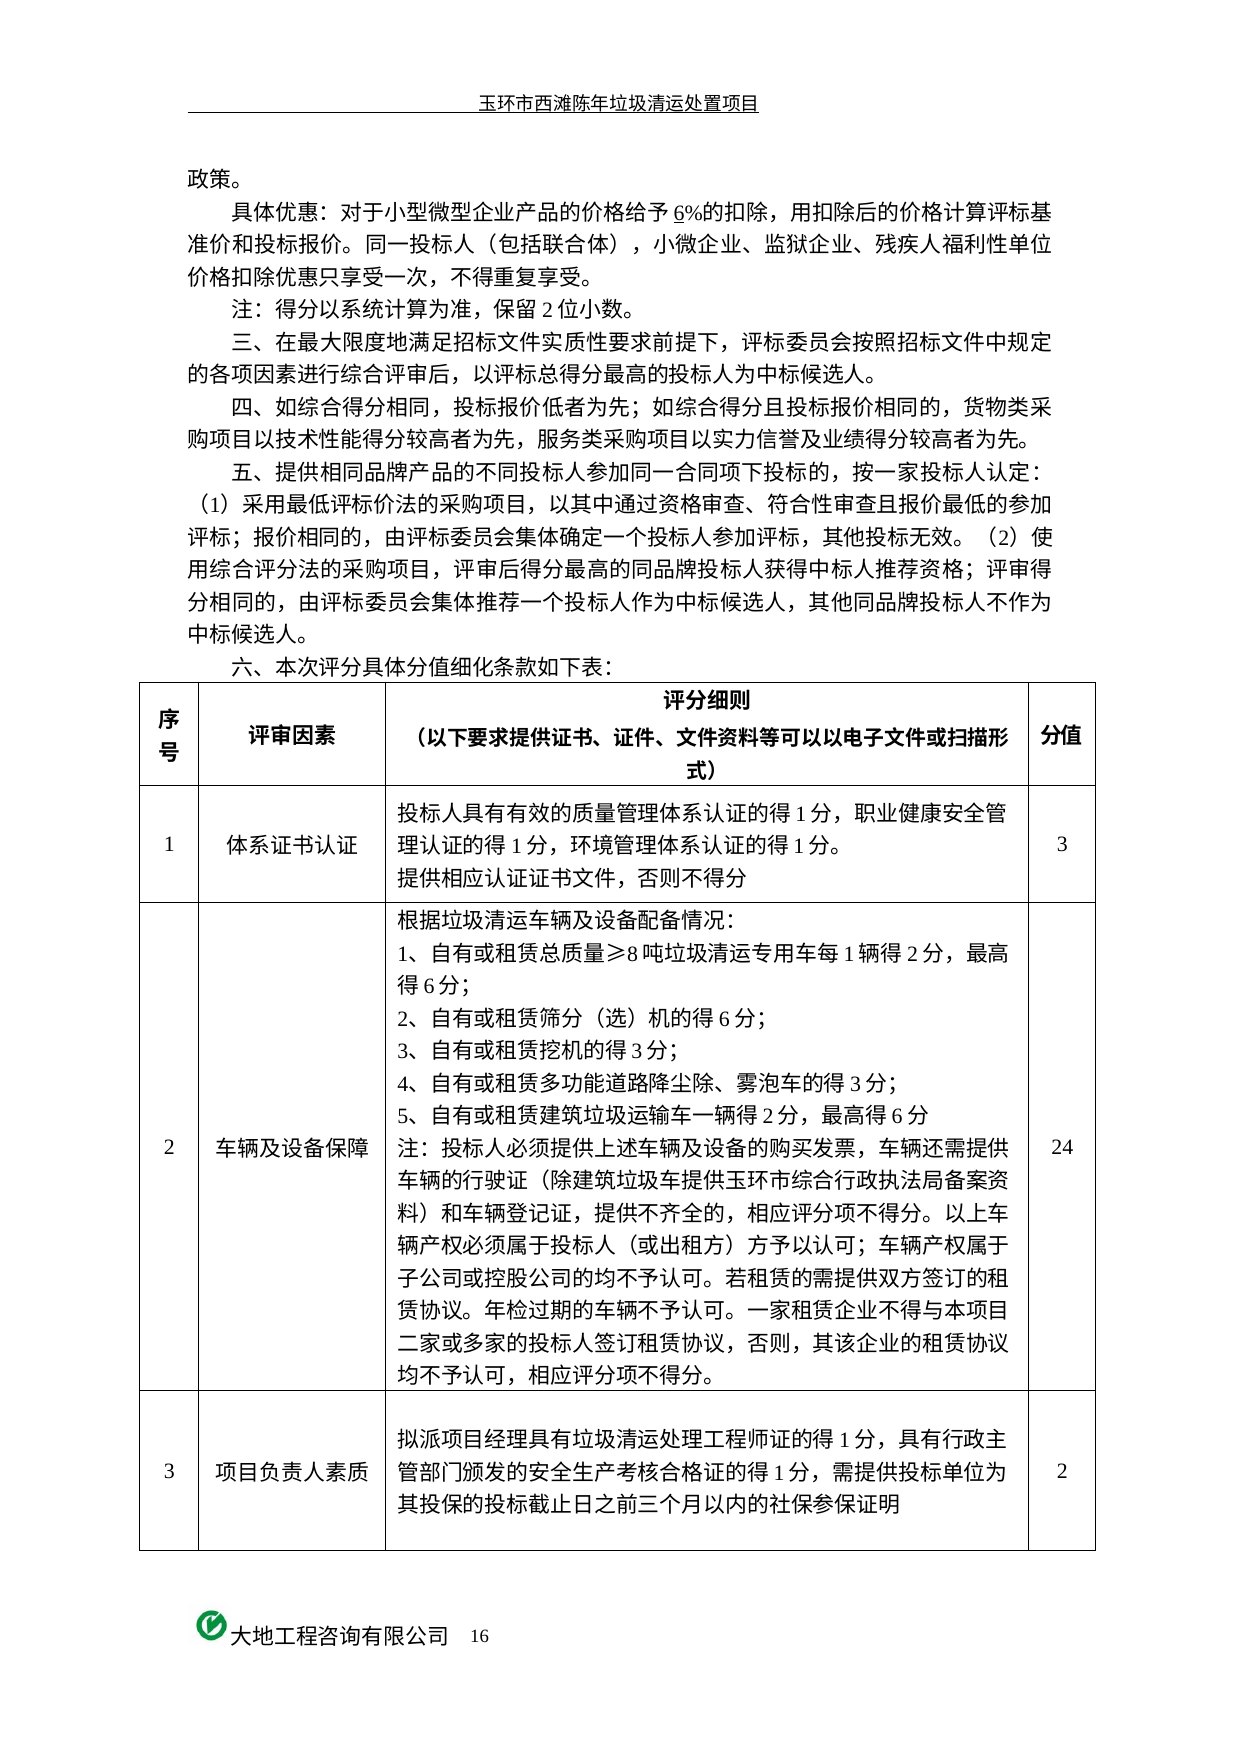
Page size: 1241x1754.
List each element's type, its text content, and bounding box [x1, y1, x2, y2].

table_header 分值 [1029, 683, 1095, 785]
table_cell 根据垃圾清运车辆及设备配备情况： 1、自有或租赁总质量≥8吨垃圾清运专用车每1辆得2分，最高得6分； 2、自有或租赁筛分（选）机的得6分； 3、自有或租赁挖机的得3分； 4、自有或租赁多功能道路降尘除、雾泡车的得3分； 5、自有或租赁建筑垃圾运输车一辆得2分，最高得6分 注：投标人必须提供上述车辆及设备的购买发票，车辆还需提供车辆的行驶证（除建筑垃圾车提供玉环市综合行政执法局备案资料）和车辆登记证，提供不齐全的，相应评分项不得分。以上车辆产权必须属于投标人（或出租方）方予以认可；车辆产权属于子公司或控股公司的均不予认可。若租赁的需提供双方签订的租赁协议。年检过期的车辆不予认可。一家租赁企业不得与本项目二家或多家的投标人签订租赁协议，否则，其该企业的租赁协议均不予认可，相应评分项不得分。 [386, 903, 1028, 1390]
text 三、在最大限度地满足招标文件实质性要求前提下，评标委员会按照招标文件中规定的各项因素进行综合评审后，以评标总得分最高的投标人为中标候选人。 [187, 324, 1053, 389]
text 六、本次评分具体分值细化条款如下表： [187, 649, 1053, 682]
table_cell 车辆及设备保障 [199, 903, 385, 1390]
table_cell 投标人具有有效的质量管理体系认证的得1分，职业健康安全管理认证的得1分，环境管理体系认证的得1分。 提供相应认证证书文件，否则不得分 [386, 786, 1028, 902]
table_cell 24 [1029, 903, 1095, 1390]
table_cell 3 [1029, 786, 1095, 902]
table_cell 项目负责人素质 [199, 1391, 385, 1550]
table_header 评分细则 （以下要求提供证书、证件、文件资料等可以以电子文件或扫描形式） [386, 683, 1028, 785]
text 四、如综合得分相同，投标报价低者为先；如综合得分且投标报价相同的，货物类采购项目以技术性能得分较高者为先，服务类采购项目以实力信誉及业绩得分较高者为先。 [187, 389, 1053, 454]
text 五、提供相同品牌产品的不同投标人参加同一合同项下投标的，按一家投标人认定：（1）采用最低评标价法的采购项目，以其中通过资格审查、符合性审查且报价最低的参加评标；报价相同的，由评标委员会集体确定一个投标人参加评标，其他投标无效。（2）使用综合评分法的采购项目，评审后得分最高的同品牌投标人获得中标人推荐资格；评审得分相同的，由评标委员会集体推荐一个投标人作为中标候选人，其他同品牌投标人不作为中标候选人。 [187, 454, 1053, 649]
picture [187, 1603, 231, 1645]
table_cell 2 [1029, 1391, 1095, 1550]
table_header 序号 [140, 683, 198, 785]
table_cell 3 [140, 1391, 198, 1550]
table_cell 拟派项目经理具有垃圾清运处理工程师证的得1分，具有行政主管部门颁发的安全生产考核合格证的得1分，需提供投标单位为其投保的投标截止日之前三个月以内的社保参保证明 [386, 1391, 1028, 1550]
table_cell 体系证书认证 [199, 786, 385, 902]
text 具体优惠：对于小型微型企业产品的价格给予6%的扣除，用扣除后的价格计算评标基准价和投标报价。同一投标人（包括联合体），小微企业、监狱企业、残疾人福利性单位价格扣除优惠只享受一次，不得重复享受。 [187, 194, 1053, 292]
table_cell 1 [140, 786, 198, 902]
text 注：得分以系统计算为准，保留2位小数。 [187, 292, 1053, 324]
table_cell 2 [140, 903, 198, 1390]
table_header 评审因素 [199, 683, 385, 785]
